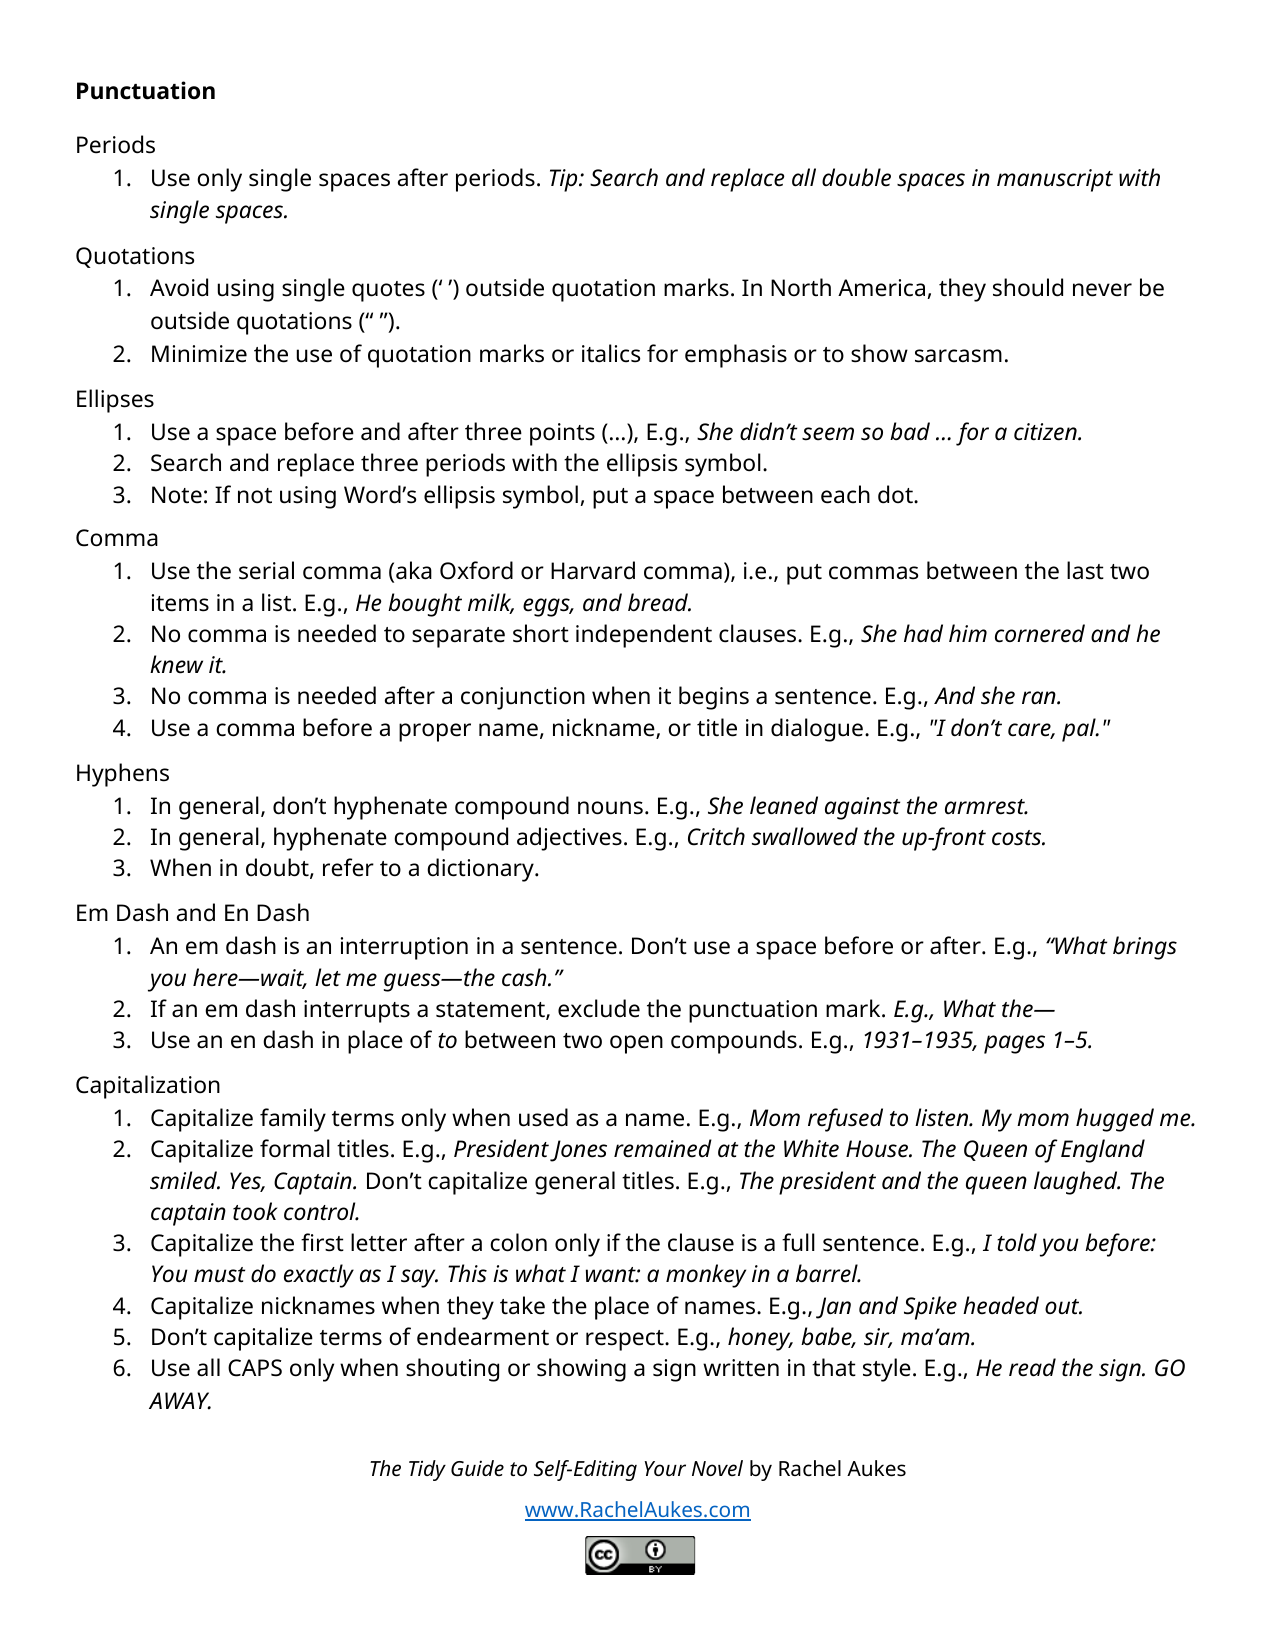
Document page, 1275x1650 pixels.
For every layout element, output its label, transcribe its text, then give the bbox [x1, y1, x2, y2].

list If an em dash interrupts a statement, exclude the punctuation mark. E.g., What the— [112, 993, 1200, 1024]
list Use a comma before a proper name, nickname, or title in dialogue. E.g., "I don’t care, pal." [112, 711, 1200, 743]
list In general, don’t hyphenate compound nouns. E.g., She leaned against the armrest. [112, 789, 1200, 821]
list Don’t capitalize terms of endearment or respect. E.g., honey, babe, sir, ma’am. [112, 1321, 1200, 1352]
list Avoid using single quotes (‘ ’) outside quotation marks. In North America, they should never be outside quotations (“ ”). [112, 272, 1200, 336]
picture [585, 1536, 696, 1575]
list In general, hyphenate compound adjectives. E.g., Critch swallowed the up-front costs. [112, 821, 1200, 852]
text Comma [75, 522, 1200, 554]
list No comma is needed to separate short independent clauses. E.g., She had him cornered and he knew it. [112, 618, 1200, 680]
list Use only single spaces after periods. Tip: Search and replace all double spaces in manuscript with single spaces. [112, 161, 1200, 226]
text Punctuation [75, 75, 1200, 106]
list Capitalize formal titles. E.g., President Jones remained at the White House. The Queen of England smiled. Yes, Captain. Don’t capitalize general titles. E.g., The president and the queen laughed. The captain took control. [112, 1133, 1200, 1227]
text Capitalization [75, 1069, 1200, 1101]
list No comma is needed after a conjunction when it begins a sentence. E.g., And she ran. [112, 680, 1200, 711]
list Use the serial comma (aka Oxford or Harvard comma), i.e., put commas between the last two items in a list. E.g., He bought milk, eggs, and bread. [112, 555, 1200, 618]
list Use all CAPS only when shouting or showing a sign written in that style. E.g., He read the sign. GO AWAY. [112, 1352, 1200, 1416]
list Use an en dash in place of to between two open compounds. E.g., 1931–1935, pages 1–5. [112, 1024, 1200, 1055]
list Search and replace three periods with the ellipsis symbol. [112, 447, 1200, 479]
text Quotations [75, 239, 1200, 271]
list Minimize the use of quotation marks or italics for emphasis or to show sarcasm. [112, 338, 1200, 369]
list Use a space before and after three points (…), E.g., She didn’t seem so bad … for a citizen. [112, 416, 1200, 447]
list Capitalize the first letter after a colon only if the clause is a full sentence. E.g., I told you before: You must do exactly as I say. This is what I want: a monkey in a barrel. [112, 1227, 1200, 1289]
text Hyphens [75, 757, 1200, 788]
list Note: If not using Word’s ellipsis symbol, put a space between each dot. [112, 479, 1200, 510]
list An em dash is an interruption in a sentence. Don’t use a space before or after. E.g., “What brings you here—wait, let me guess—the cash.” [112, 930, 1200, 993]
list When in doubt, refer to a dictionary. [112, 852, 1200, 883]
list Capitalize nicknames when they take the place of names. E.g., Jan and Spike headed out. [112, 1289, 1200, 1321]
text Em Dash and En Dash [75, 897, 1200, 929]
list Capitalize family terms only when used as a name. E.g., Mom refused to listen. My mom hugged me. [112, 1102, 1200, 1133]
text Ellipses [75, 383, 1200, 414]
text Periods [75, 129, 1200, 160]
